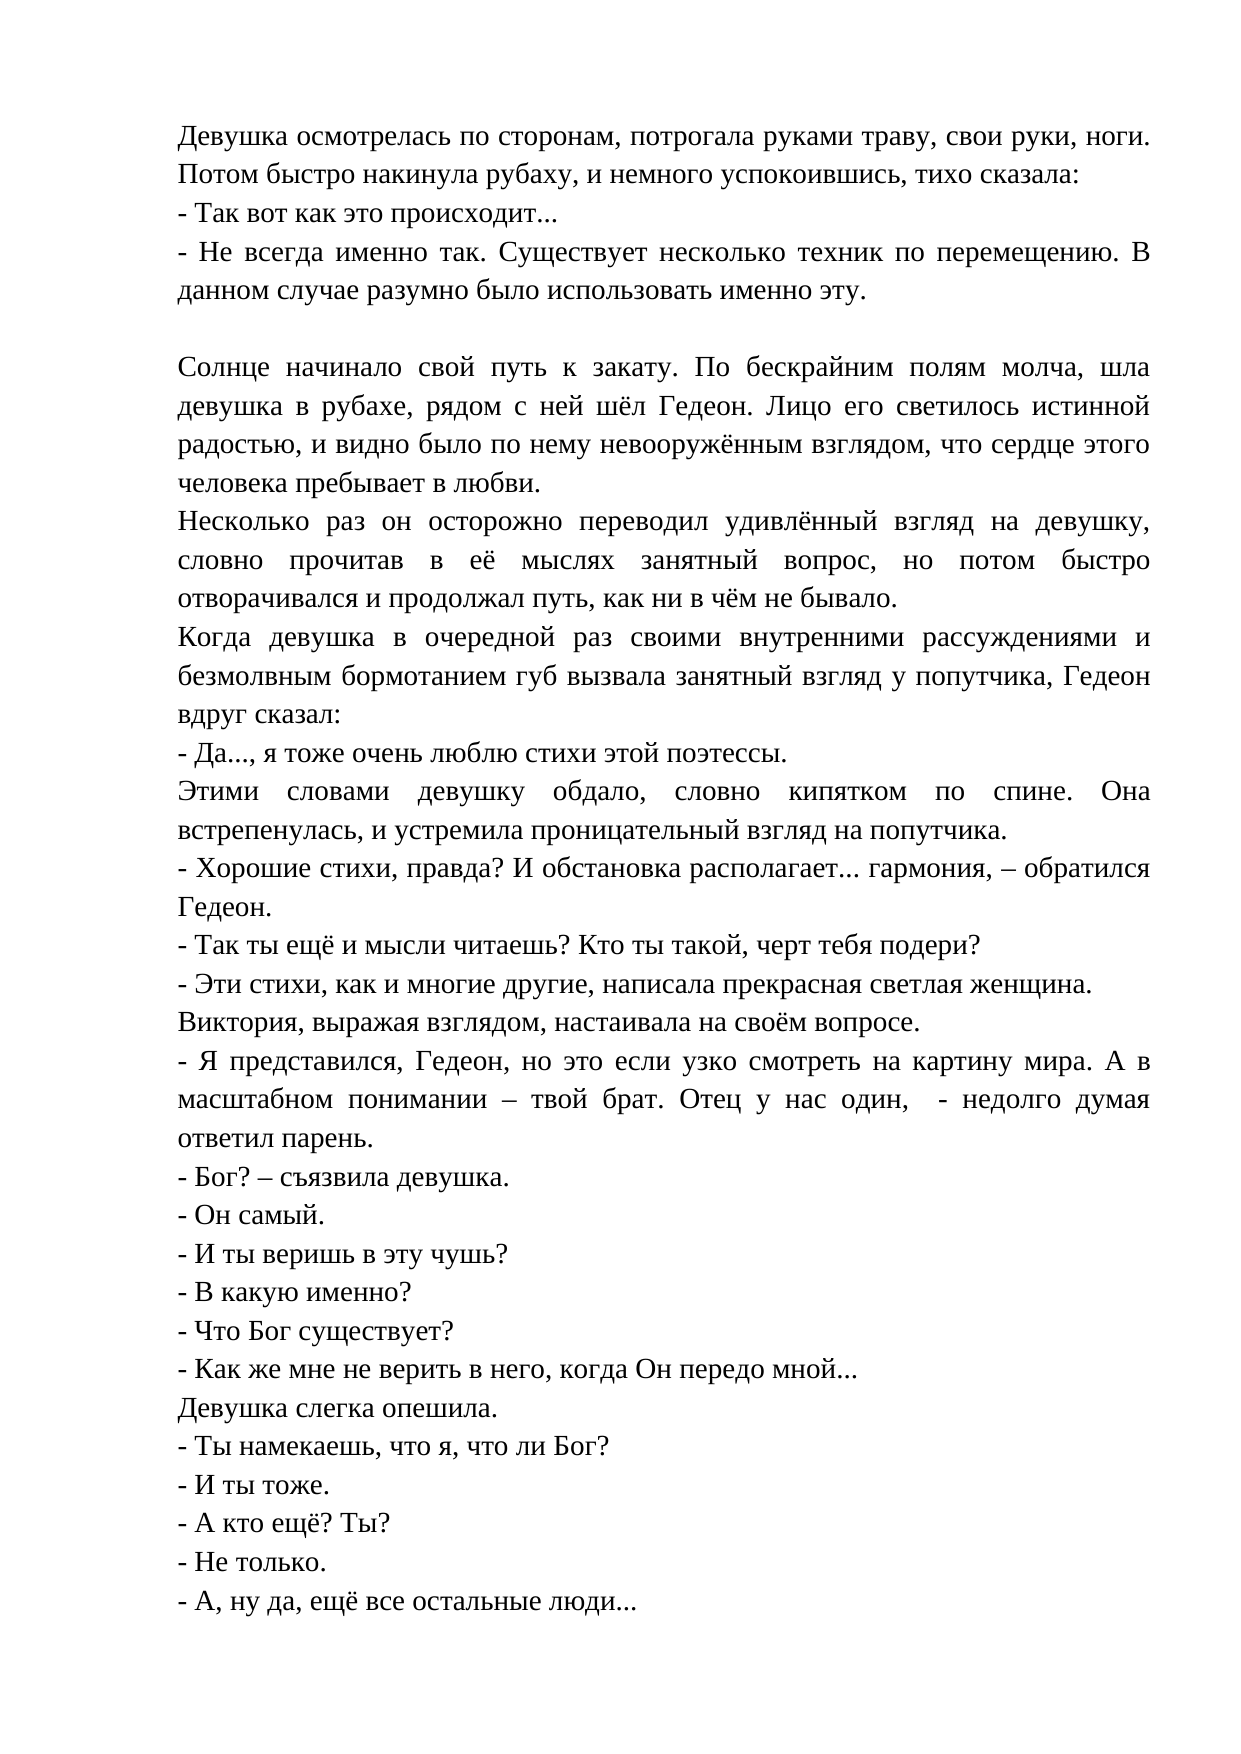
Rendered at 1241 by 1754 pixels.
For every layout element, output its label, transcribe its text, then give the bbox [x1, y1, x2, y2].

text - Хорошие стихи, правда? И обстановка располагает... гармония, – обратился Гедеон. [177, 850, 1152, 922]
text - Не только. [177, 1544, 1152, 1578]
text Виктория, выражая взглядом, настаивала на своём вопросе. [177, 1004, 1152, 1038]
text - А, ну да, ещё все остальные люди... [177, 1583, 1152, 1616]
text - И ты веришь в эту чушь? [177, 1236, 1152, 1269]
text - Что Бог существует? [177, 1313, 1152, 1346]
text Девушка осмотрелась по сторонам, потрогала руками траву, свои руки, ноги. Потом быстро накинула рубаху, и немного успокоившись, тихо сказала: [177, 118, 1152, 190]
text - А кто ещё? Ты? [177, 1506, 1152, 1539]
text - Да..., я тоже очень люблю стихи этой поэтессы. [177, 735, 1152, 768]
text Солнце начинало свой путь к закату. По бескрайним полям молча, шла девушка в рубахе, рядом с ней шёл Гедеон. Лицо его светилось истинной радостью, и видно было по нему невооружённым взглядом, что сердце этого человека пребывает в любви. [177, 349, 1152, 498]
text - Так вот как это происходит... [177, 195, 1152, 229]
text Девушка слегка опешила. [177, 1390, 1152, 1423]
text Когда девушка в очередной раз своими внутренними рассуждениями и безмолвным бормотанием губ вызвала занятный взгляд у попутчика, Гедеон вдруг сказал: [177, 619, 1152, 730]
text Этими словами девушку обдало, словно кипятком по спине. Она встрепенулась, и устремила проницательный взгляд на попутчика. [177, 773, 1152, 845]
text - Так ты ещё и мысли читаешь? Кто ты такой, черт тебя подери? [177, 927, 1152, 961]
text - Я представился, Гедеон, но это если узко смотреть на картину мира. А в масштабном понимании – твой брат. Отец у нас один, - недолго думая ответил парень. [177, 1043, 1152, 1154]
text - Не всегда именно так. Существует несколько техник по перемещению. В данном случае разумно было использовать именно эту. [177, 234, 1152, 306]
text - Эти стихи, как и многие другие, написала прекрасная светлая женщина. [177, 966, 1152, 999]
text - В какую именно? [177, 1274, 1152, 1308]
text - Ты намекаешь, что я, что ли Бог? [177, 1428, 1152, 1462]
text - И ты тоже. [177, 1467, 1152, 1501]
text - Бог? – съязвила девушка. [177, 1159, 1152, 1192]
text - Он самый. [177, 1197, 1152, 1231]
text Несколько раз он осторожно переводил удивлённый взгляд на девушку, словно прочитав в её мыслях занятный вопрос, но потом быстро отворачивался и продолжал путь, как ни в чём не бывало. [177, 503, 1152, 614]
text - Как же мне не верить в него, когда Он передо мной... [177, 1351, 1152, 1385]
